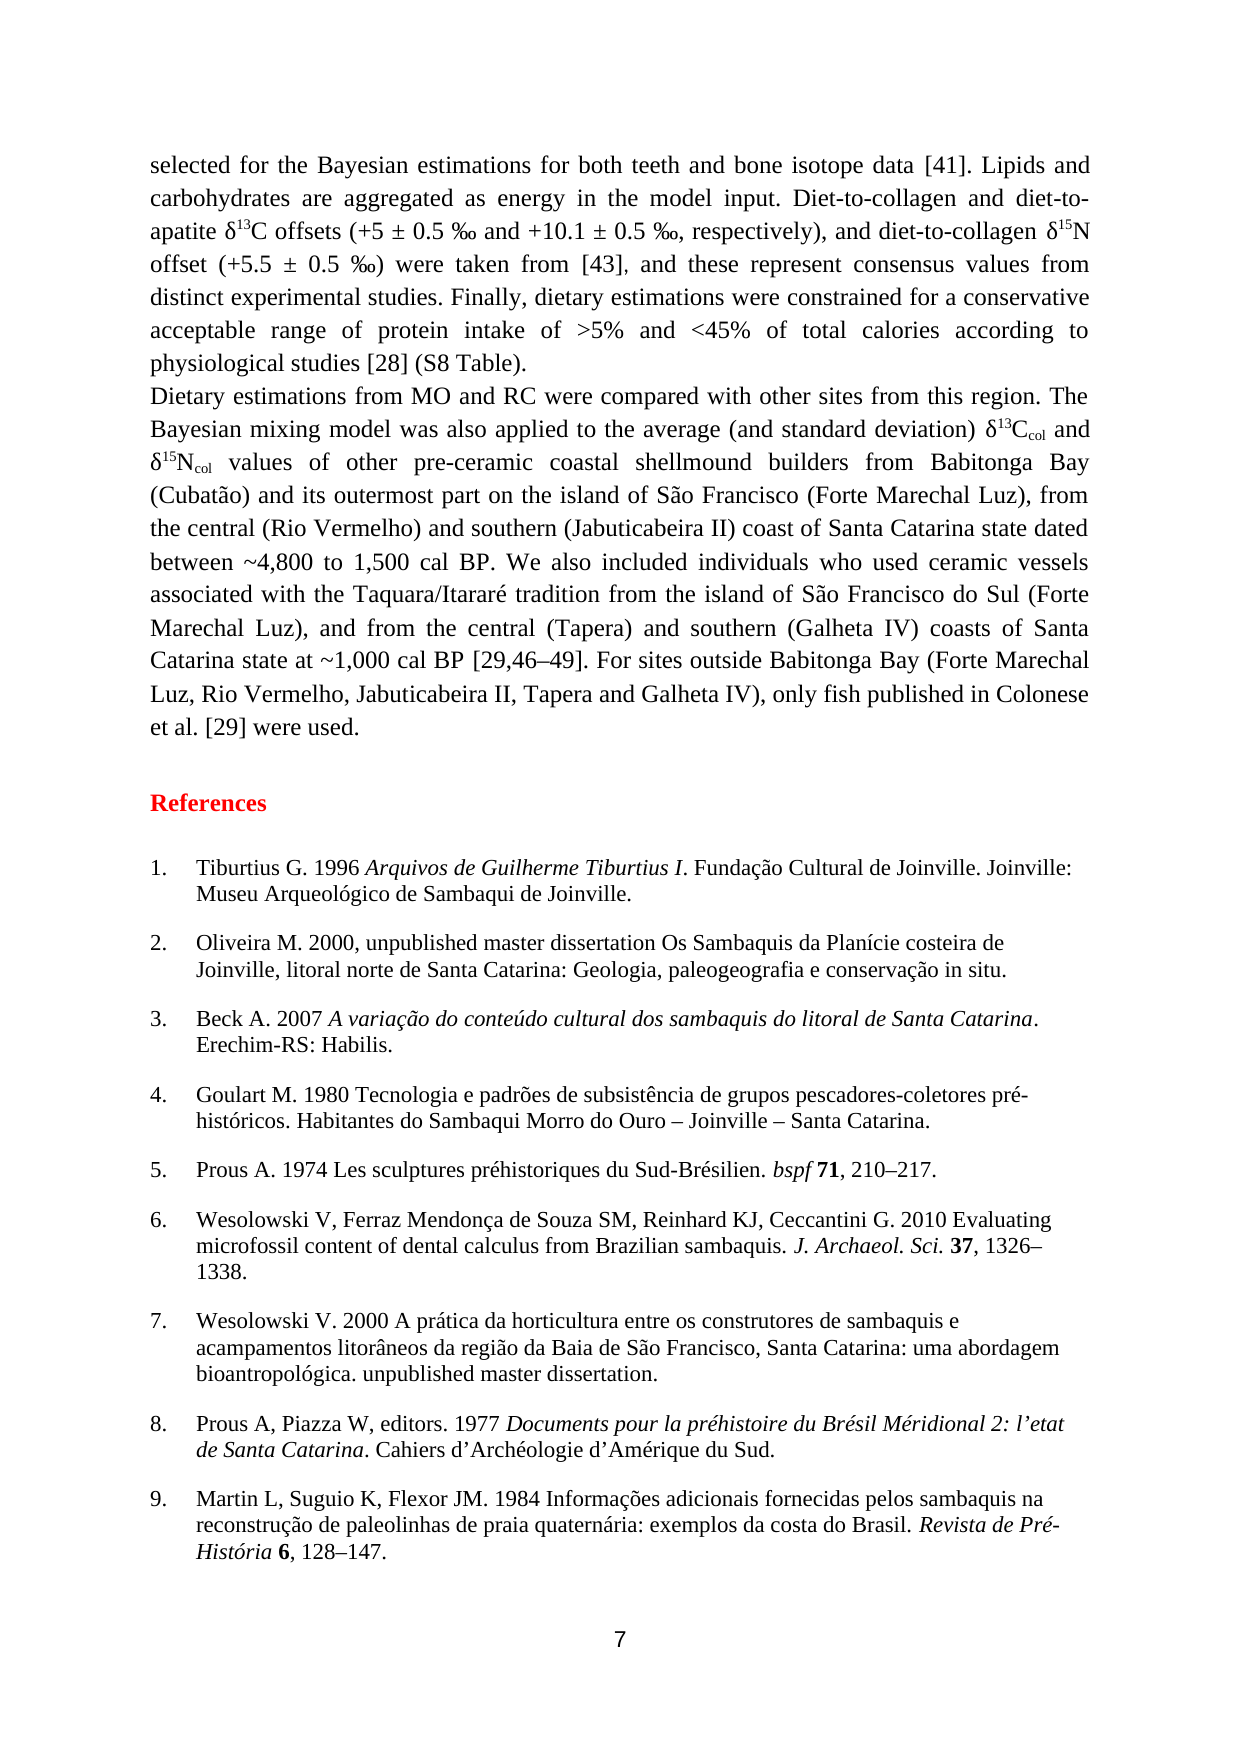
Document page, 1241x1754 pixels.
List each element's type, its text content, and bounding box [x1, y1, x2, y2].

text 6. Wesolowski V, Ferraz Mendonça de Souza SM, Reinhard KJ, Ceccantini G. 2010 Evaluating microfossil content of dental calculus from Brazilian sambaquis. J. Archaeol. Sci. 37, 1326–1338. [150, 1206, 1090, 1285]
text 1. Tiburtius G. 1996 Arquivos de Guilherme Tiburtius I. Fundação Cultural de Joinville. Joinville: Museu Arqueológico de Sambaqui de Joinville. [150, 854, 1090, 907]
text 2. Oliveira M. 2000, unpublished master dissertation Os Sambaquis da Planície costeira de Joinville, litoral norte de Santa Catarina: Geologia, paleogeografia e conservação in situ. [150, 929, 1090, 982]
text References [150, 788, 1090, 817]
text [150, 150, 1090, 377]
text 8. Prous A, Piazza W, editors. 1977 Documents pour la préhistoire du Brésil Méridional 2: l’etat de Santa Catarina. Cahiers d’Archéologie d’Amérique du Sud. [150, 1409, 1090, 1462]
text 9. Martin L, Suguio K, Flexor JM. 1984 Informações adicionais fornecidas pelos sambaquis na reconstrução de paleolinhas de praia quaternária: exemplos da costa do Brasil. Revista de Pré-História 6, 128–147. [150, 1485, 1090, 1564]
text Dietary estimations from MO and RC were compared with other sites from this region. The Bayesian mixing model was also applied to the average (and standard deviation) δ13Ccol and δ15Ncol values of other pre-ceramic coastal shellmound builders from Babitonga Bay (Cubatão) and its outermost part on the island of São Francisco (Forte Marechal Luz), from the central (Rio Vermelho) and southern (Jabuticabeira II) coast of Santa Catarina state dated between ~4,800 to 1,500 cal BP. We also included individuals who used ceramic vessels associated with the Taquara/Itararé tradition from the island of São Francisco do Sul (Forte Marechal Luz), and from the central (Tapera) and southern (Galheta IV) coasts of Santa Catarina state at ~1,000 cal BP [29,46–49]. For sites outside Babitonga Bay (Forte Marechal Luz, Rio Vermelho, Jabuticabeira II, Tapera and Galheta IV), only fish published in Colonese et al. [29] were used. [150, 381, 1090, 740]
text 3. Beck A. 2007 A variação do conteúdo cultural dos sambaquis do litoral de Santa Catarina. Erechim-RS: Habilis. [150, 1005, 1090, 1058]
text 7. Wesolowski V. 2000 A prática da horticultura entre os construtores de sambaquis e acampamentos litorâneos da região da Baia de São Francisco, Santa Catarina: uma abordagem bioantropológica. unpublished master dissertation. [150, 1308, 1090, 1387]
text 4. Goulart M. 1980 Tecnologia e padrões de subsistência de grupos pescadores-coletores pré-históricos. Habitantes do Sambaqui Morro do Ouro – Joinville – Santa Catarina. [150, 1081, 1090, 1133]
text 5. Prous A. 1974 Les sculptures préhistoriques du Sud-Brésilien. bspf 71, 210–217. [150, 1156, 1090, 1183]
